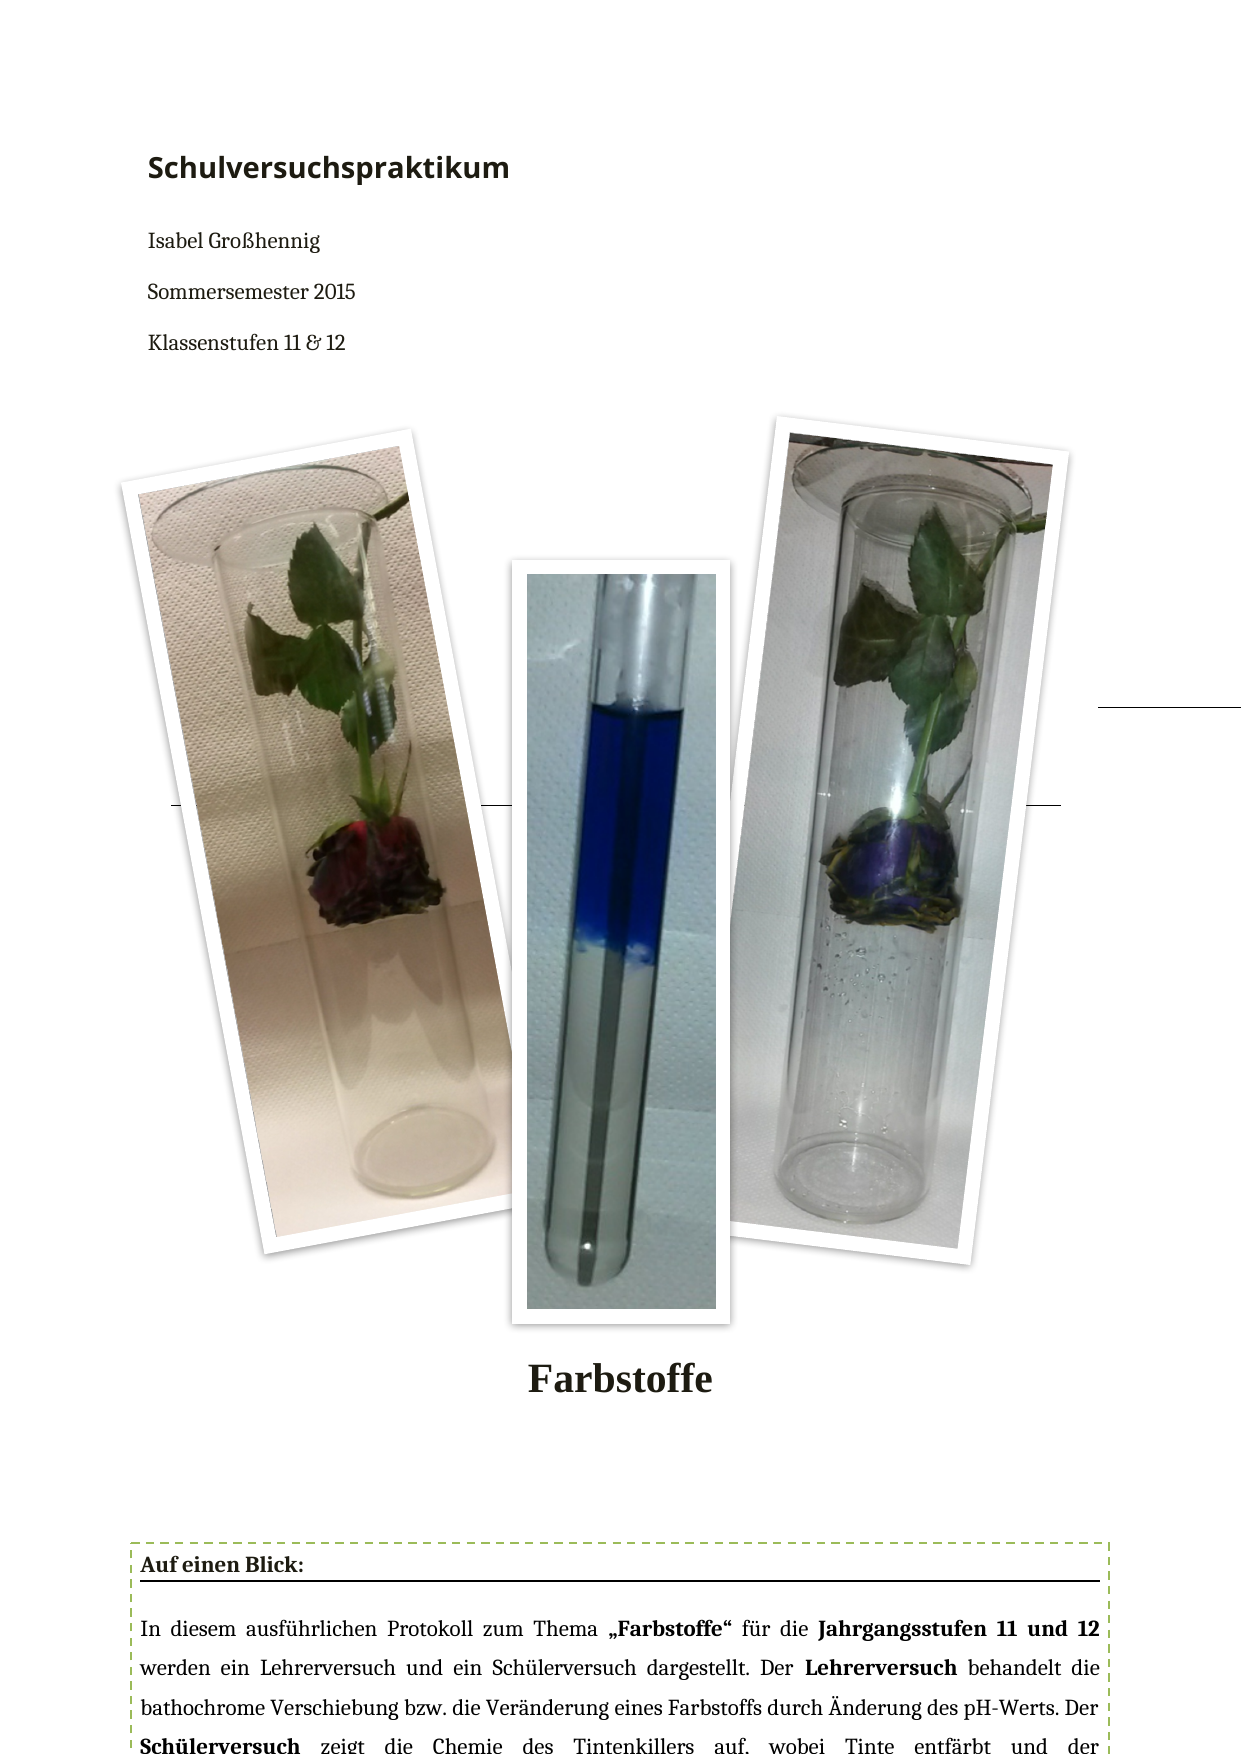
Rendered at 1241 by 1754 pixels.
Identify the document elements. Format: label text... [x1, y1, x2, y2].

picture [730, 434, 1052, 1248]
text Schulversuchspraktikum [148, 148, 1093, 187]
text Klassenstufen 11 & 12 [148, 330, 1093, 356]
picture [139, 447, 512, 1236]
text Isabel Großhennig [148, 228, 1093, 254]
text Sommersemester 2015 [148, 279, 1093, 305]
picture [527, 574, 716, 1309]
text Farbstoffe [148, 730, 1093, 1401]
